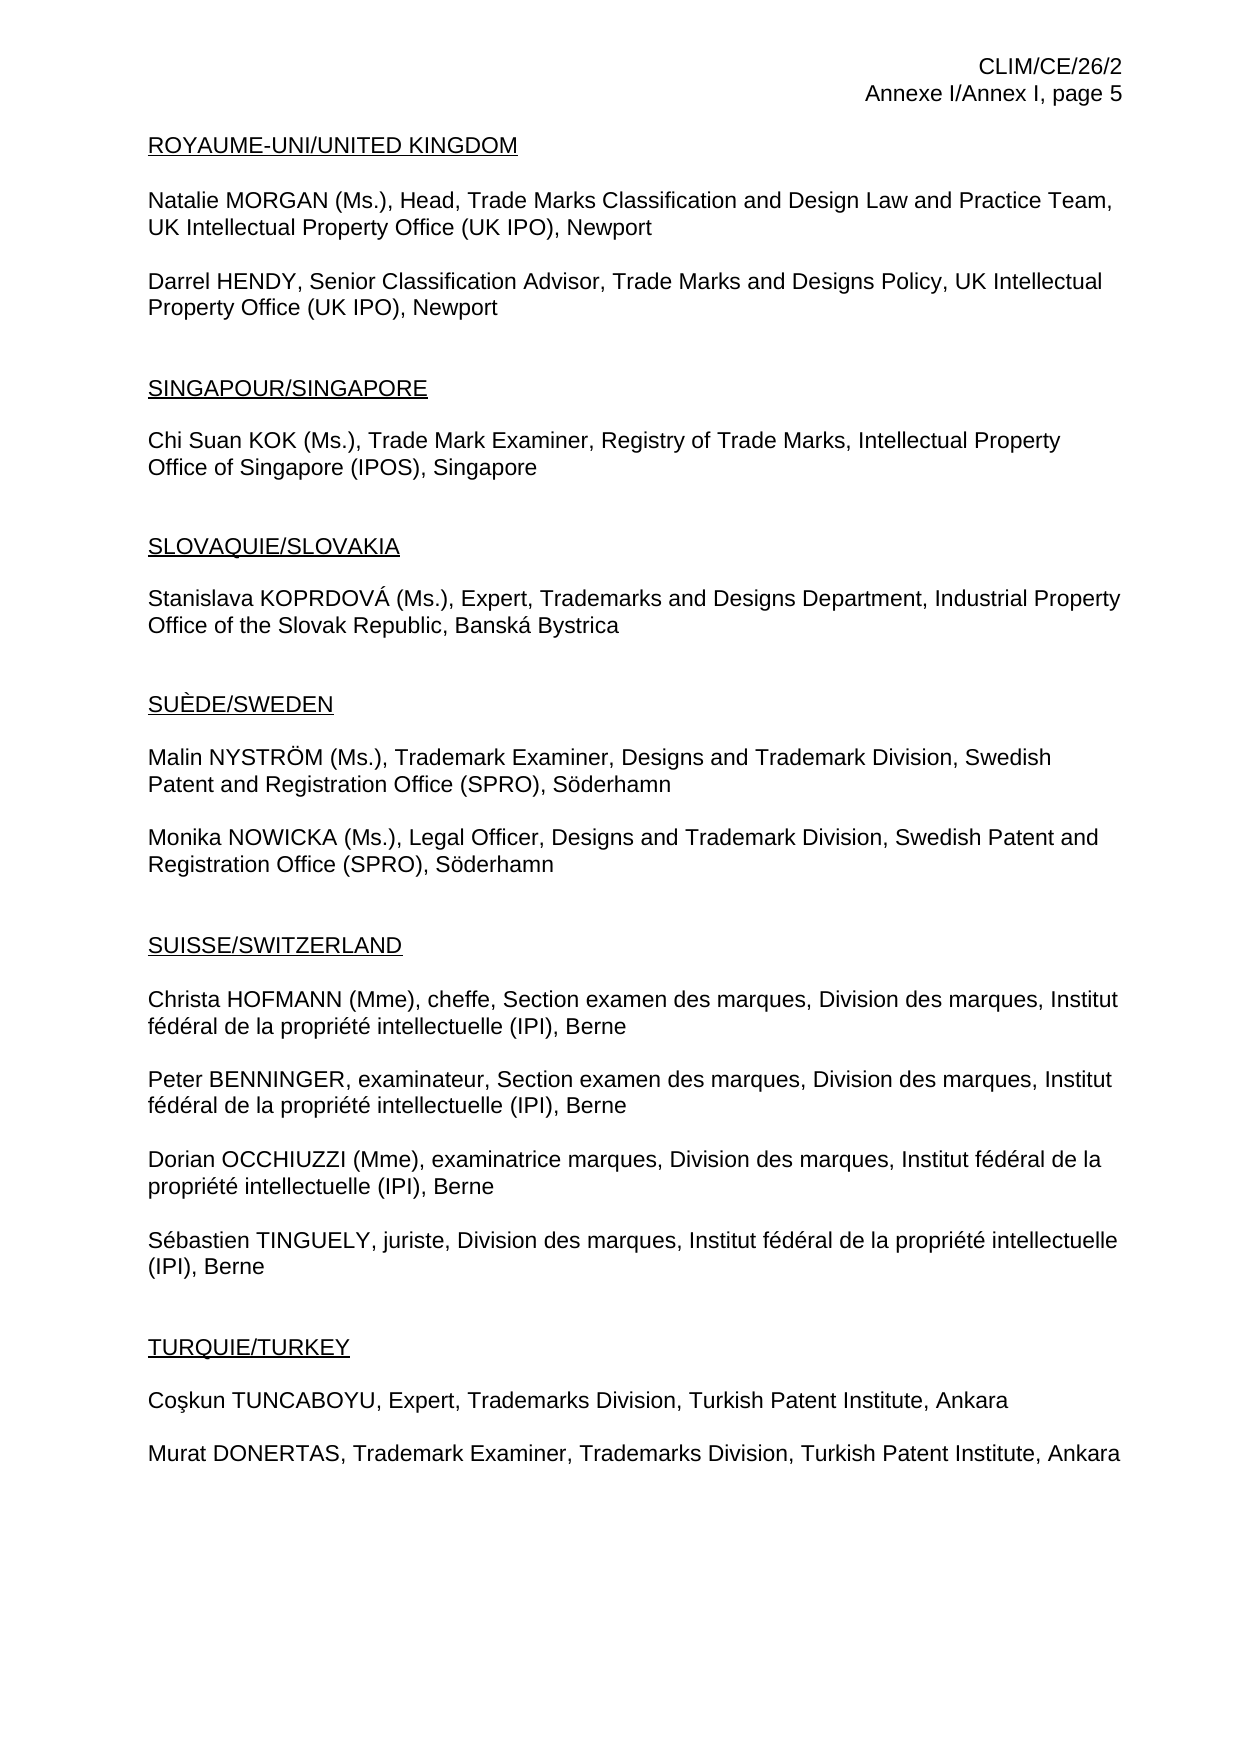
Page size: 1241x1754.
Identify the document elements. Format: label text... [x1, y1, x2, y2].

text Sébastien TINGUELY, juriste, Division des marques, Institut fédéral de la propriété intellectuelle (IPI), Berne [148, 1227, 1122, 1279]
text SINGAPOUR/SINGAPORE [148, 374, 1122, 401]
text Stanislava KOPRDOVÁ (Ms.), Expert, Trademarks and Designs Department, Industrial Property Office of the Slovak Republic, Banská Bystrica [148, 585, 1122, 638]
text Monika NOWICKA (Ms.), Legal Officer, Designs and Trademark Division, Swedish Patent and Registration Office (SPRO), Söderhamn [148, 824, 1122, 878]
text Peter BENNINGER, examinateur, Section examen des marques, Division des marques, Institut fédéral de la propriété intellectuelle (IPI), Berne [148, 1066, 1122, 1118]
text SUÈDE/SWEDEN [148, 691, 1122, 718]
text Chi Suan KOK (Ms.), Trade Mark Examiner, Registry of Trade Marks, Intellectual Property Office of Singapore (IPOS), Singapore [148, 427, 1122, 480]
text SUISSE/SWITZERLAND [148, 932, 1122, 959]
text Christa HOFMANN (Mme), cheffe, Section examen des marques, Division des marques, Institut fédéral de la propriété intellectuelle (IPI), Berne [148, 986, 1122, 1039]
text Dorian OCCHIUZZI (Mme), examinatrice marques, Division des marques, Institut fédéral de la propriété intellectuelle (IPI), Berne [148, 1145, 1122, 1199]
text Malin NYSTRÖM (Ms.), Trademark Examiner, Designs and Trademark Division, Swedish Patent and Registration Office (SPRO), Söderhamn [148, 744, 1122, 797]
text Natalie MORGAN (Ms.), Head, Trade Marks Classification and Design Law and Practice Team, UK Intellectual Property Office (UK IPO), Newport [148, 186, 1122, 241]
text Coşkun TUNCABOYU, Expert, Trademarks Division, Turkish Patent Institute, Ankara [148, 1387, 1122, 1413]
text Murat DONERTAS, Trademark Examiner, Trademarks Division, Turkish Patent Institute, Ankara [148, 1439, 1122, 1466]
text ROYAUME-UNI/UNITED KINGDOM [148, 132, 1122, 159]
text TURQUIE/TURKEY [148, 1333, 1122, 1361]
text Darrel HENDY, Senior Classification Advisor, Trade Marks and Designs Policy, UK Intellectual Property Office (UK IPO), Newport [148, 268, 1122, 320]
text SLOVAQUIE/SLOVAKIA [148, 533, 1122, 559]
